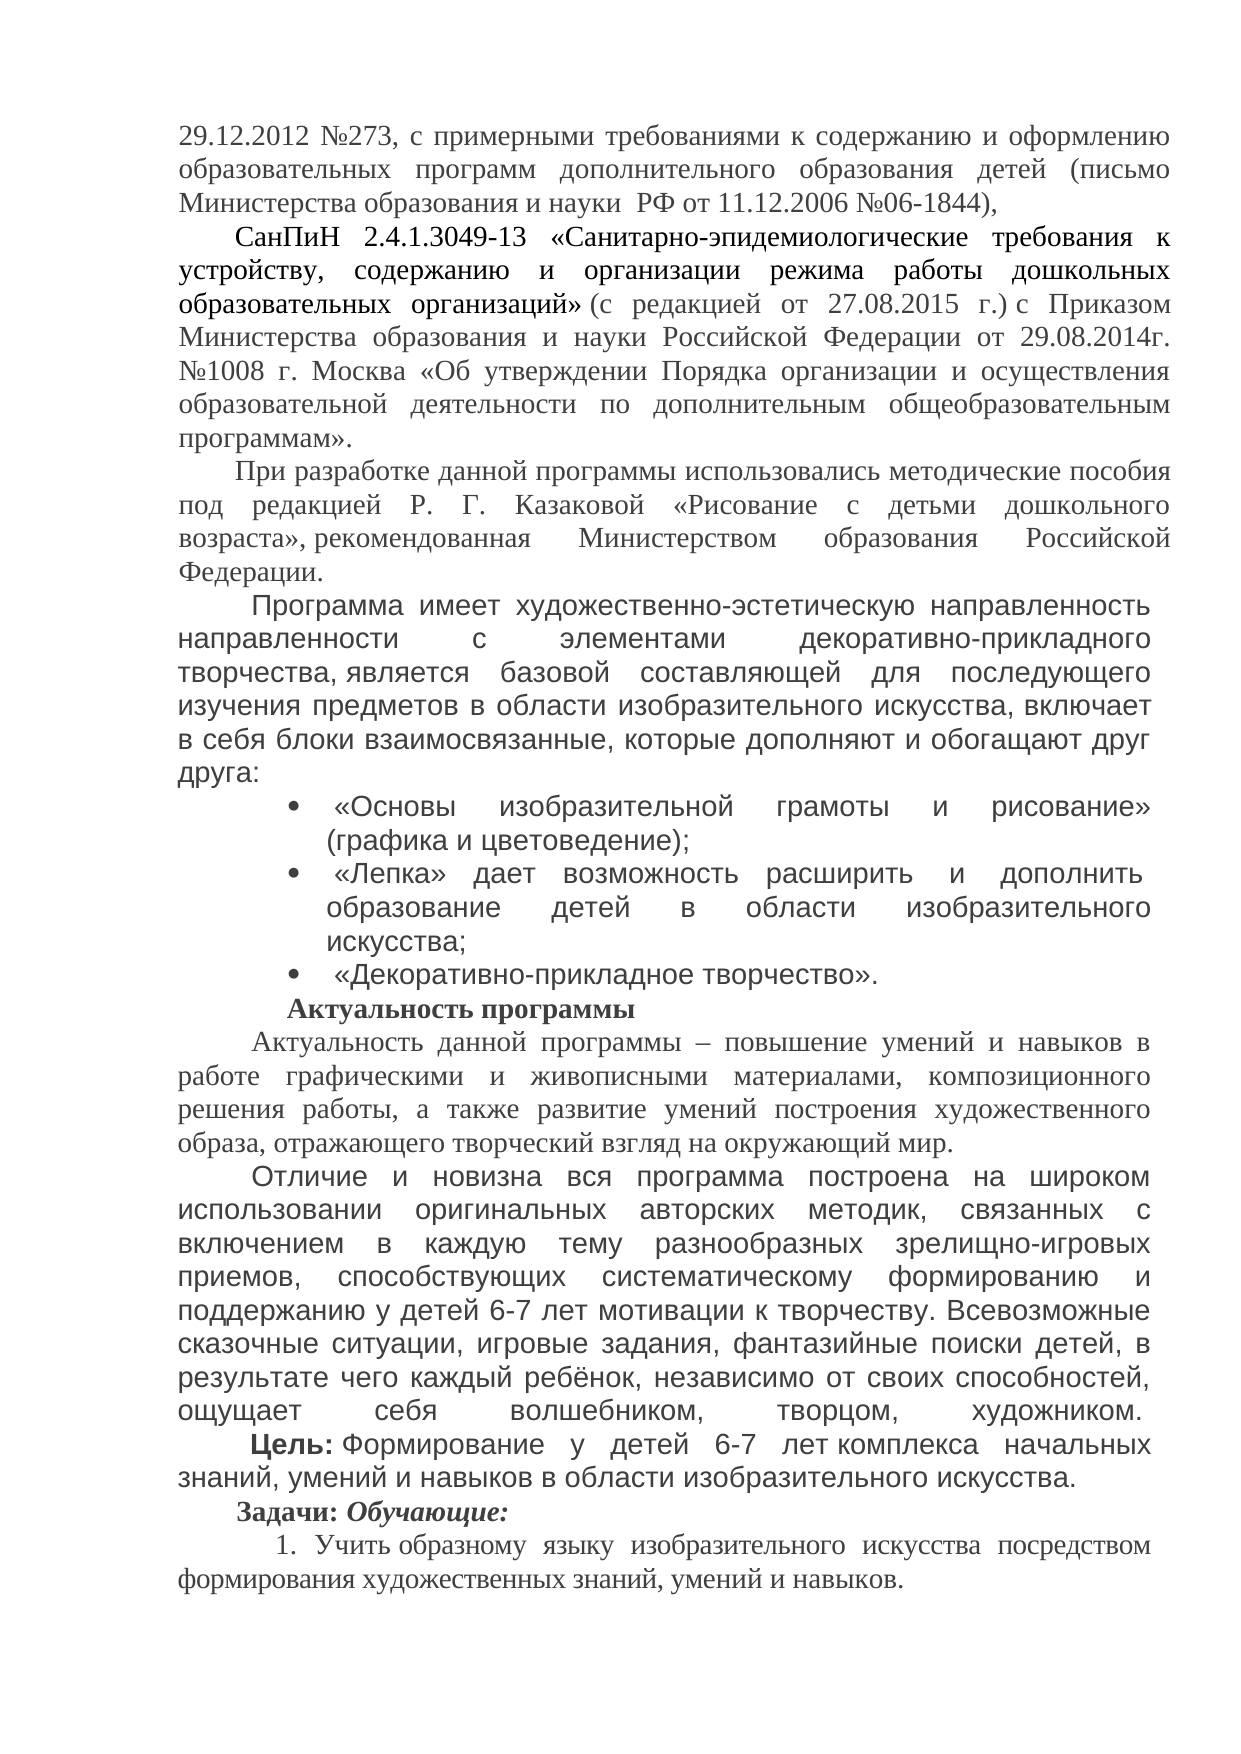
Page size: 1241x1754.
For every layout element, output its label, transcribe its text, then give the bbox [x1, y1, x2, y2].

text  «Декоративно-прикладное творчество». [288, 957, 1152, 991]
text Задачи: Обучающие: [177, 1494, 1152, 1527]
text 1. Учить образному языку изобразительного искусства посредством формирования художественных знаний, умений и навыков. [177, 1527, 1152, 1594]
text Программа имеет художественно-эстетическую направленность направленности с элементами декоративно-прикладного творчества, является базовой составляющей для последующего изучения предметов в области изобразительного искусства, включает в себя блоки взаимосвязанные, которые дополняют и обогащают друг друга: [177, 588, 1152, 789]
text  «Основы изобразительной грамоты и рисование» (графика и цветоведение); [288, 789, 1152, 856]
text  «Лепка» дает возможность расширить и дополнить образование детей в области изобразительного искусства; [288, 856, 1152, 957]
text Отличие и новизна вся программа построена на широком использовании оригинальных авторских методик, связанных с включением в каждую тему разнообразных зрелищно-игровых приемов, способствующих систематическому формированию и поддержанию у детей 6-7 лет мотивации к творчеству. Всевозможные сказочные ситуации, игровые задания, фантазийные поиски детей, в результате чего каждый ребёнок, независимо от своих способностей, ощущает себя волшебником, творцом, художником. Цель: Формирование у детей 6-7 лет комплекса начальных знаний, умений и навыков в области изобразительного искусства. [177, 1158, 1152, 1494]
text Актуальность программы [177, 991, 1152, 1024]
text Актуальность данной программы – повышение умений и навыков в работе графическими и живописными материалами, композиционного решения работы, а также развитие умений построения художественного образа, отражающего творческий взгляд на окружающий мир. [177, 1024, 1152, 1158]
text СанПиН 2.4.1.3049-13 «Санитарно-эпидемиологические требования к устройству, содержанию и организации режима работы дошкольных образовательных организаций» (с редакцией от 27.08.2015 г.) с Приказом Министерства образования и науки Российской Федерации от 29.08.2014г. №1008 г. Москва «Об утверждении Порядка организации и осуществления образовательной деятельности по дополнительным общеобразовательным программам». [178, 219, 1171, 453]
text При разработке данной программы использовались методические пособия под редакцией Р. Г. Казаковой «Рисование с детьми дошкольного возраста», рекомендованная Министерством образования Российской Федерации. [178, 453, 1171, 588]
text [178, 118, 1171, 219]
